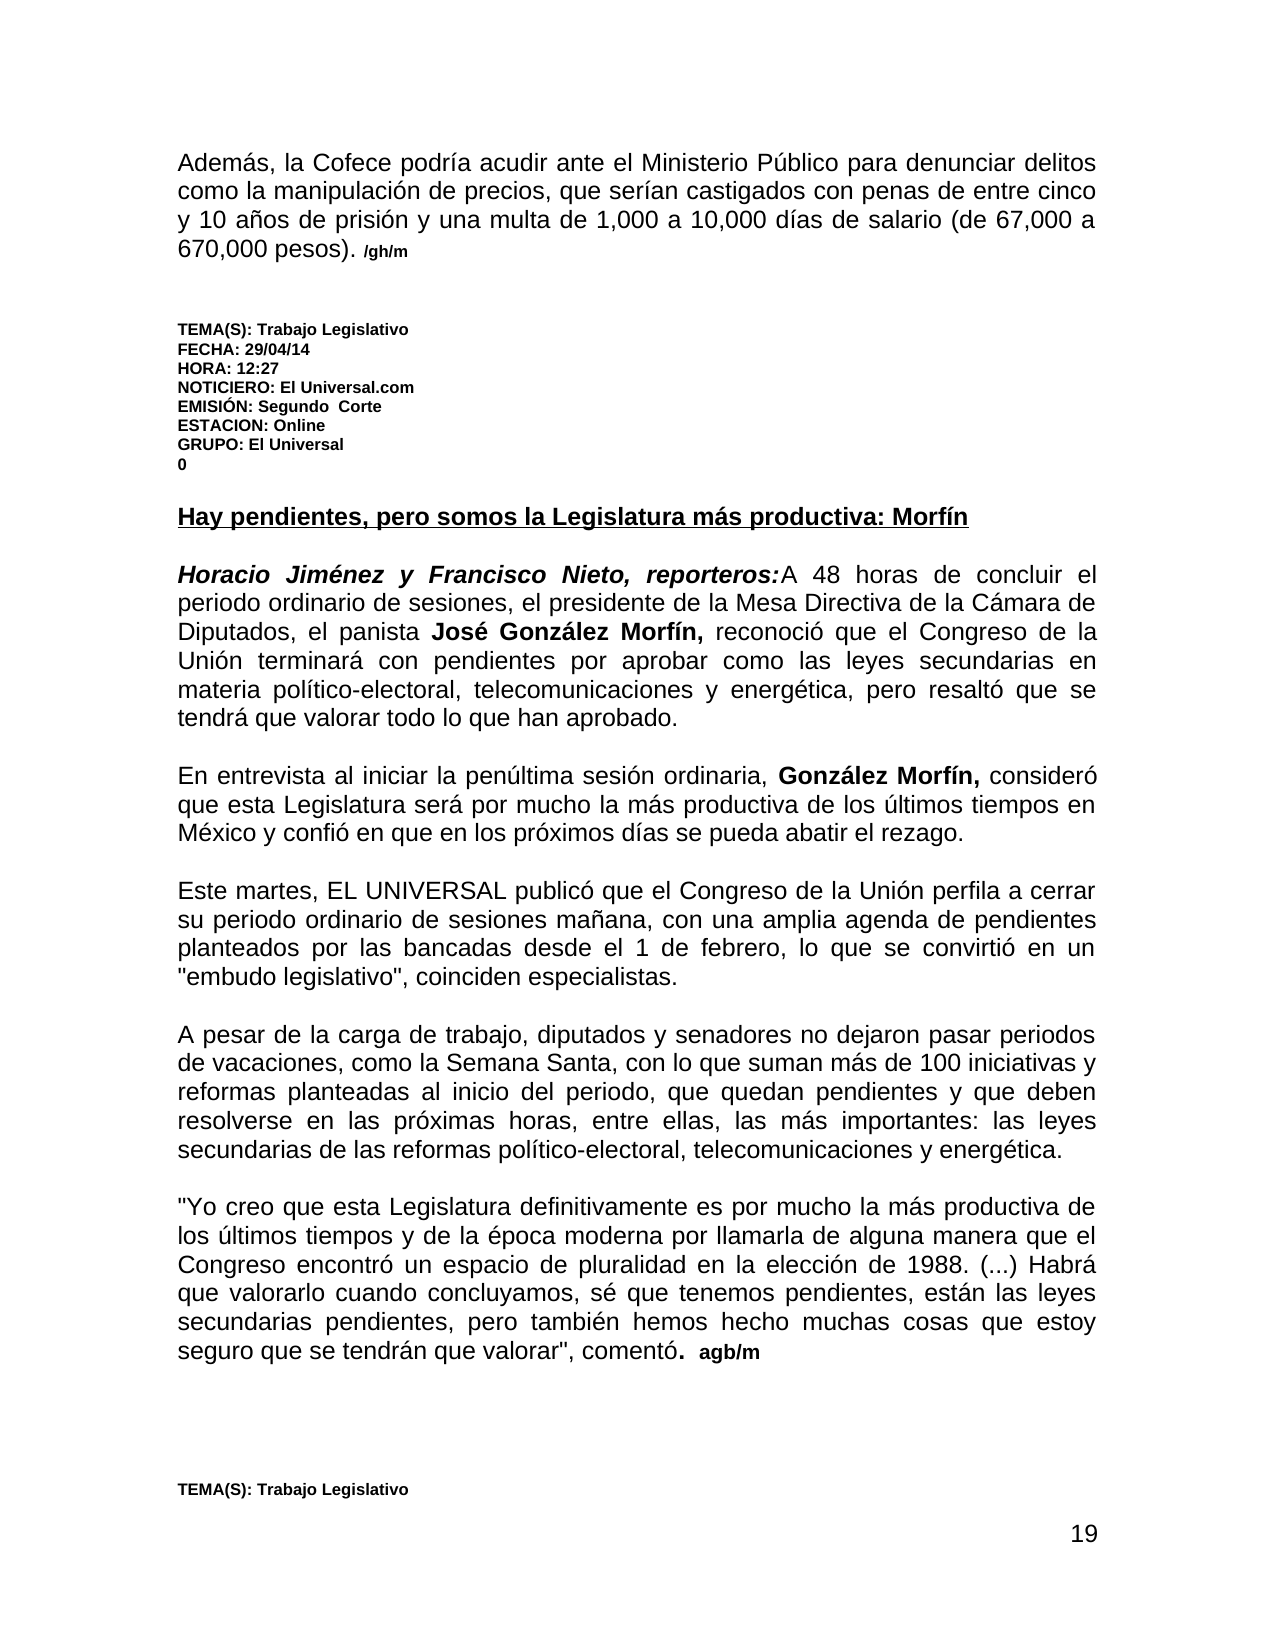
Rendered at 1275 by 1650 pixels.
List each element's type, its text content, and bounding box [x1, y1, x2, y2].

text TEMA(S): Trabajo Legislativo [177, 1480, 1098, 1499]
text ESTACION: Online [177, 416, 1098, 435]
text TEMA(S): Trabajo Legislativo [177, 320, 1098, 339]
text En entrevista al iniciar la penúltima sesión ordinaria, González Morfín, consideró que esta Legislatura será por mucho la más productiva de los últimos tiempos en México y confió en que en los próximos días se pueda abatir el rezago. [177, 761, 1098, 847]
text GRUPO: El Universal [177, 435, 1098, 454]
text EMISIÓN: Segundo Corte [177, 397, 1098, 416]
text FECHA: 29/04/14 [177, 339, 1098, 358]
text 0 [177, 454, 1098, 473]
text HORA: 12:27 [177, 358, 1098, 378]
text A pesar de la carga de trabajo, diputados y senadores no dejaron pasar periodos de vacaciones, como la Semana Santa, con lo que suman más de 100 iniciativas y reformas planteadas al inicio del periodo, que quedan pendientes y que deben resolverse en las próximas horas, entre ellas, las más importantes: las leyes secundarias de las reformas político-electoral, telecomunicaciones y energética. [177, 1020, 1098, 1163]
text Horacio Jiménez y Francisco Nieto, reporteros:A 48 horas de concluir el periodo ordinario de sesiones, el presidente de la Mesa Directiva de la Cámara de Diputados, el panista José González Morfín, reconoció que el Congreso de la Unión terminará con pendientes por aprobar como las leyes secundarias en materia político-electoral, telecomunicaciones y energética, pero resaltó que se tendrá que valorar todo lo que han aprobado. [177, 560, 1098, 732]
text "Yo creo que esta Legislatura definitivamente es por mucho la más productiva de los últimos tiempos y de la época moderna por llamarla de alguna manera que el Congreso encontró un espacio de pluralidad en la elección de 1988. (...) Habrá que valorarlo cuando concluyamos, sé que tenemos pendientes, están las leyes secundarias pendientes, pero también hemos hecho muchas cosas que estoy seguro que se tendrán que valorar", comentó. agb/m [177, 1192, 1098, 1365]
text Además, la Cofece podría acudir ante el Ministerio Público para denunciar delitos como la manipulación de precios, que serían castigados con penas de entre cinco y 10 años de prisión y una multa de 1,000 a 10,000 días de salario (de 67,000 a 670,000 pesos). /gh/m [177, 148, 1098, 263]
text Este martes, EL UNIVERSAL publicó que el Congreso de la Unión perfila a cerrar su periodo ordinario de sesiones mañana, con una amplia agenda de pendientes planteados por las bancadas desde el 1 de febrero, lo que se convirtió en un "embudo legislativo", coinciden especialistas. [177, 876, 1098, 991]
text Hay pendientes, pero somos la Legislatura más productiva: Morfín [177, 502, 1098, 531]
text NOTICIERO: El Universal.com [177, 378, 1098, 397]
